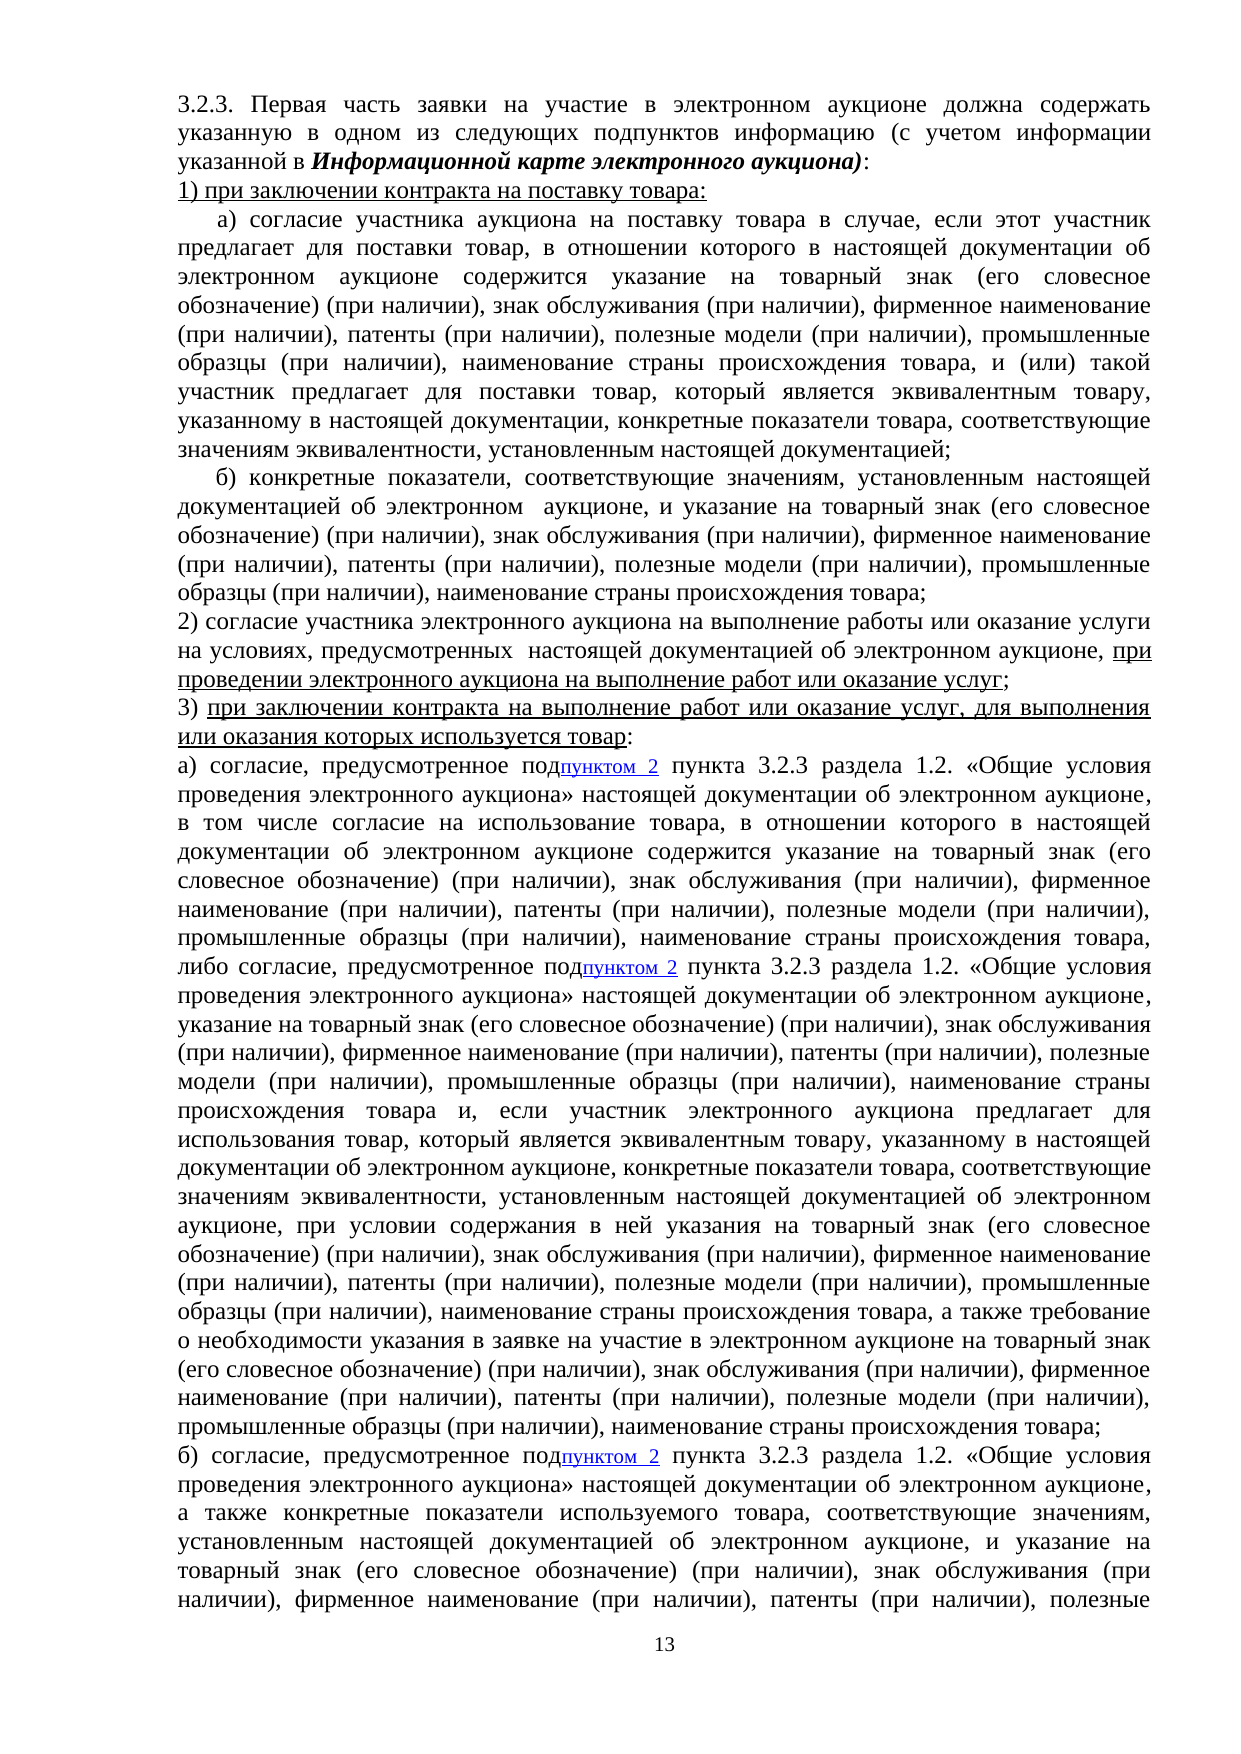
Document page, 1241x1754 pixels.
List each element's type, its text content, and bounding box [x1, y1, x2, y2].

text 3.2.3. Первая часть заявки на участие в электронном аукционе должна содержать указанную в одном из следующих подпунктов информацию (с учетом информации указанной в Информационной карте электронного аукциона): [177, 89, 1152, 175]
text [177, 1440, 1152, 1612]
text б) конкретные показатели, соответствующие значениям, установленным настоящей документацией об электронном аукционе, и указание на товарный знак (его словесное обозначение) (при наличии), знак обслуживания (при наличии), фирменное наименование (при наличии), патенты (при наличии), полезные модели (при наличии), промышленные образцы (при наличии), наименование страны происхождения товара; [177, 462, 1152, 606]
text 3) при заключении контракта на выполнение работ или оказание услуг, для выполнения или оказания которых используется товар: [177, 692, 1152, 750]
text 2) согласие участника электронного аукциона на выполнение работы или оказание услуги на условиях, предусмотренных настоящей документацией об электронном аукционе, при проведении электронного аукциона на выполнение работ или оказание услуг; [177, 606, 1152, 692]
text 1) при заключении контракта на поставку товара: [177, 175, 1152, 204]
text а) согласие, предусмотренное подпунктом 2 пункта 3.2.3 раздела 1.2. «Общие условия проведения электронного аукциона» настоящей документации об электронном аукционе, в том числе согласие на использование товара, в отношении которого в настоящей документации об электронном аукционе содержится указание на товарный знак (его словесное обозначение) (при наличии), знак обслуживания (при наличии), фирменное наименование (при наличии), патенты (при наличии), полезные модели (при наличии), промышленные образцы (при наличии), наименование страны происхождения товара, либо согласие, предусмотренное подпунктом 2 пункта 3.2.3 раздела 1.2. «Общие условия проведения электронного аукциона» настоящей документации об электронном аукционе, указание на товарный знак (его словесное обозначение) (при наличии), знак обслуживания (при наличии), фирменное наименование (при наличии), патенты (при наличии), полезные модели (при наличии), промышленные образцы (при наличии), наименование страны происхождения товара и, если участник электронного аукциона предлагает для использования товар, который является эквивалентным товару, указанному в настоящей документации об электронном аукционе, конкретные показатели товара, соответствующие значениям эквивалентности, установленным настоящей документацией об электронном аукционе, при условии содержания в ней указания на товарный знак (его словесное обозначение) (при наличии), знак обслуживания (при наличии), фирменное наименование (при наличии), патенты (при наличии), полезные модели (при наличии), промышленные образцы (при наличии), наименование страны происхождения товара, а также требование о необходимости указания в заявке на участие в электронном аукционе на товарный знак (его словесное обозначение) (при наличии), знак обслуживания (при наличии), фирменное наименование (при наличии), патенты (при наличии), полезные модели (при наличии), промышленные образцы (при наличии), наименование страны происхождения товара; [177, 750, 1152, 1440]
text а) согласие участника аукциона на поставку товара в случае, если этот участник предлагает для поставки товар, в отношении которого в настоящей документации об электронном аукционе содержится указание на товарный знак (его словесное обозначение) (при наличии), знак обслуживания (при наличии), фирменное наименование (при наличии), патенты (при наличии), полезные модели (при наличии), промышленные образцы (при наличии), наименование страны происхождения товара, и (или) такой участник предлагает для поставки товар, который является эквивалентным товару, указанному в настоящей документации, конкретные показатели товара, соответствующие значениям эквивалентности, установленным настоящей документацией; [177, 204, 1152, 462]
